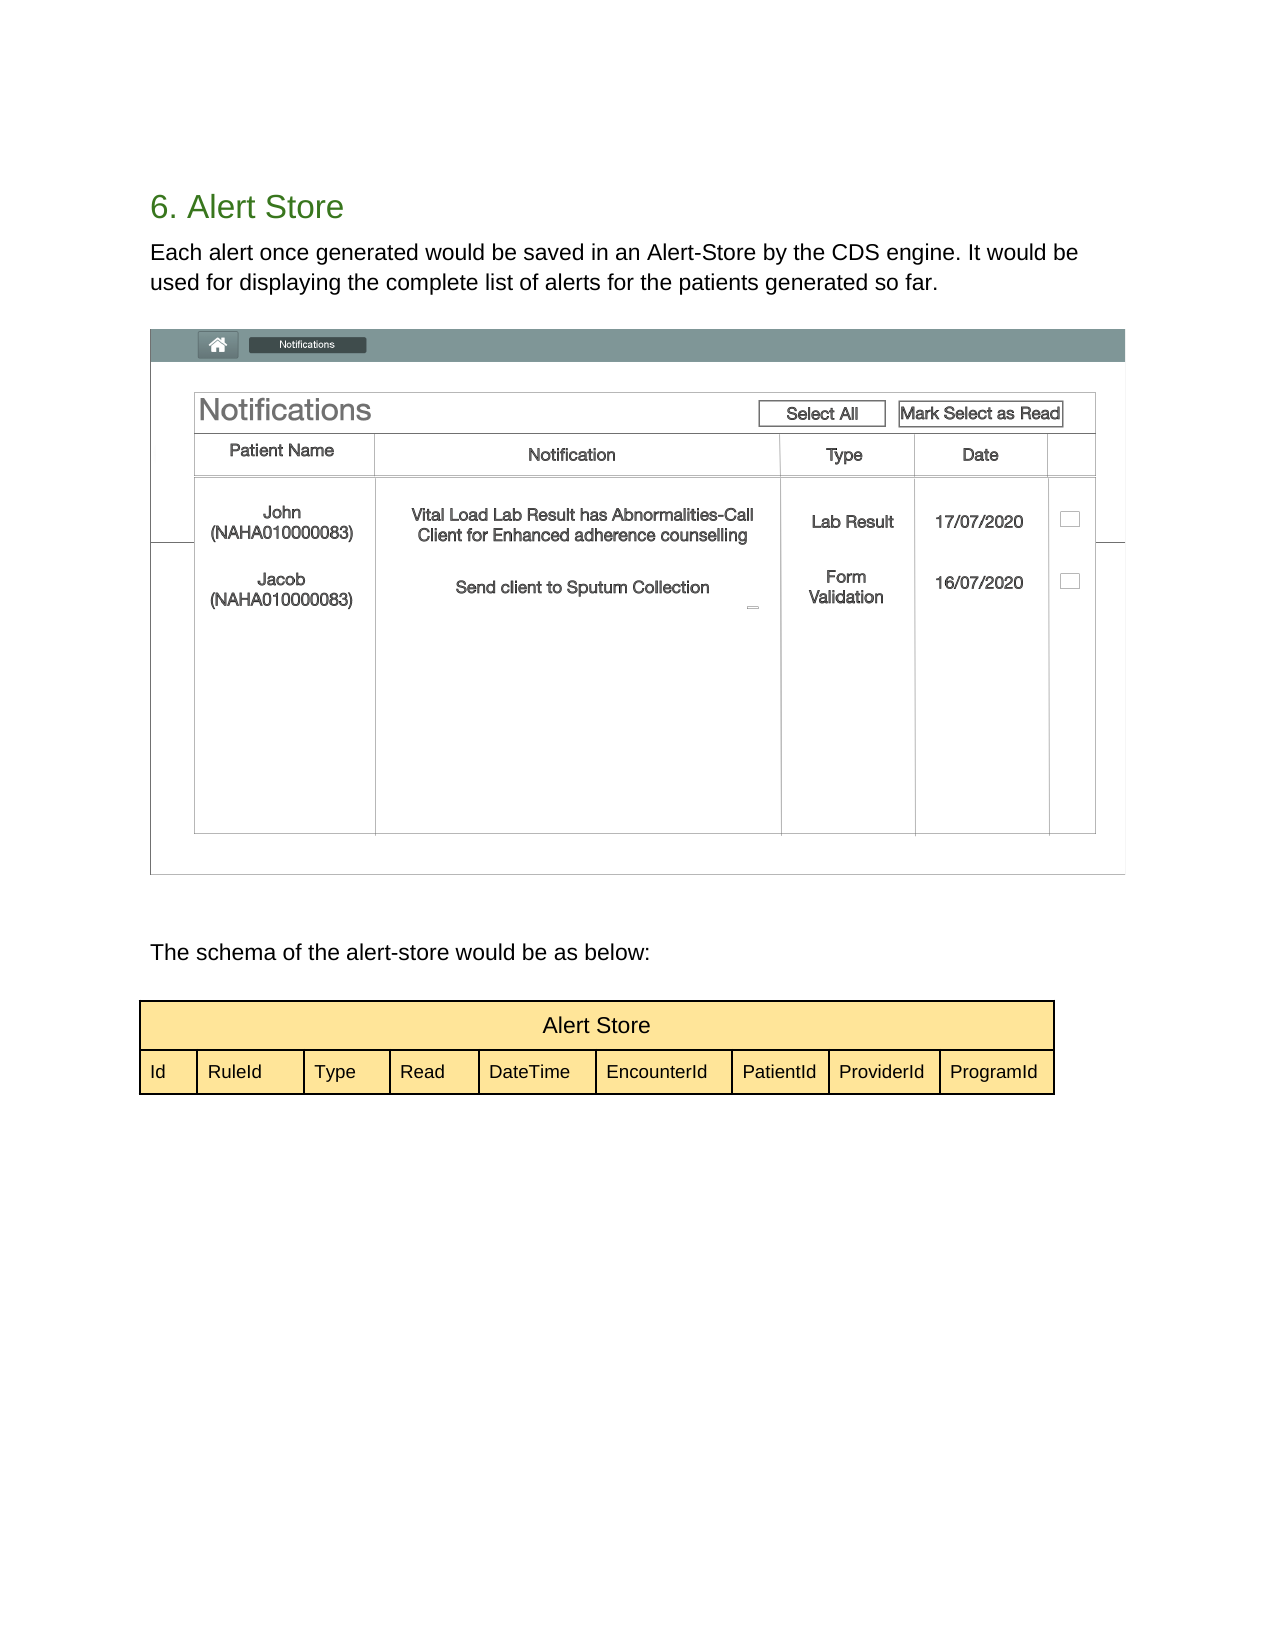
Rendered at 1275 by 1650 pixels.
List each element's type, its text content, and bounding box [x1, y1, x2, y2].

text The schema of the alert-store would be as below: [150, 939, 1125, 966]
table_cell Type [305, 1051, 389, 1093]
table_header Alert Store [141, 1002, 1053, 1049]
text Each alert once generated would be saved in an Alert-Store by the CDS engine. It would be used for displaying the complete list of alerts for the patients generated so far. [150, 238, 1125, 295]
subtitle 6. Alert Store [150, 187, 1125, 226]
picture [150, 329, 1125, 875]
table_cell DateTime [480, 1051, 595, 1093]
table_cell ProviderId [830, 1051, 939, 1093]
table_cell Read [391, 1051, 478, 1093]
table_cell RuleId [198, 1051, 303, 1093]
table_cell Id [141, 1051, 196, 1093]
table_cell EncounterId [597, 1051, 731, 1093]
table_cell PatientId [733, 1051, 828, 1093]
table_cell ProgramId [941, 1051, 1053, 1093]
